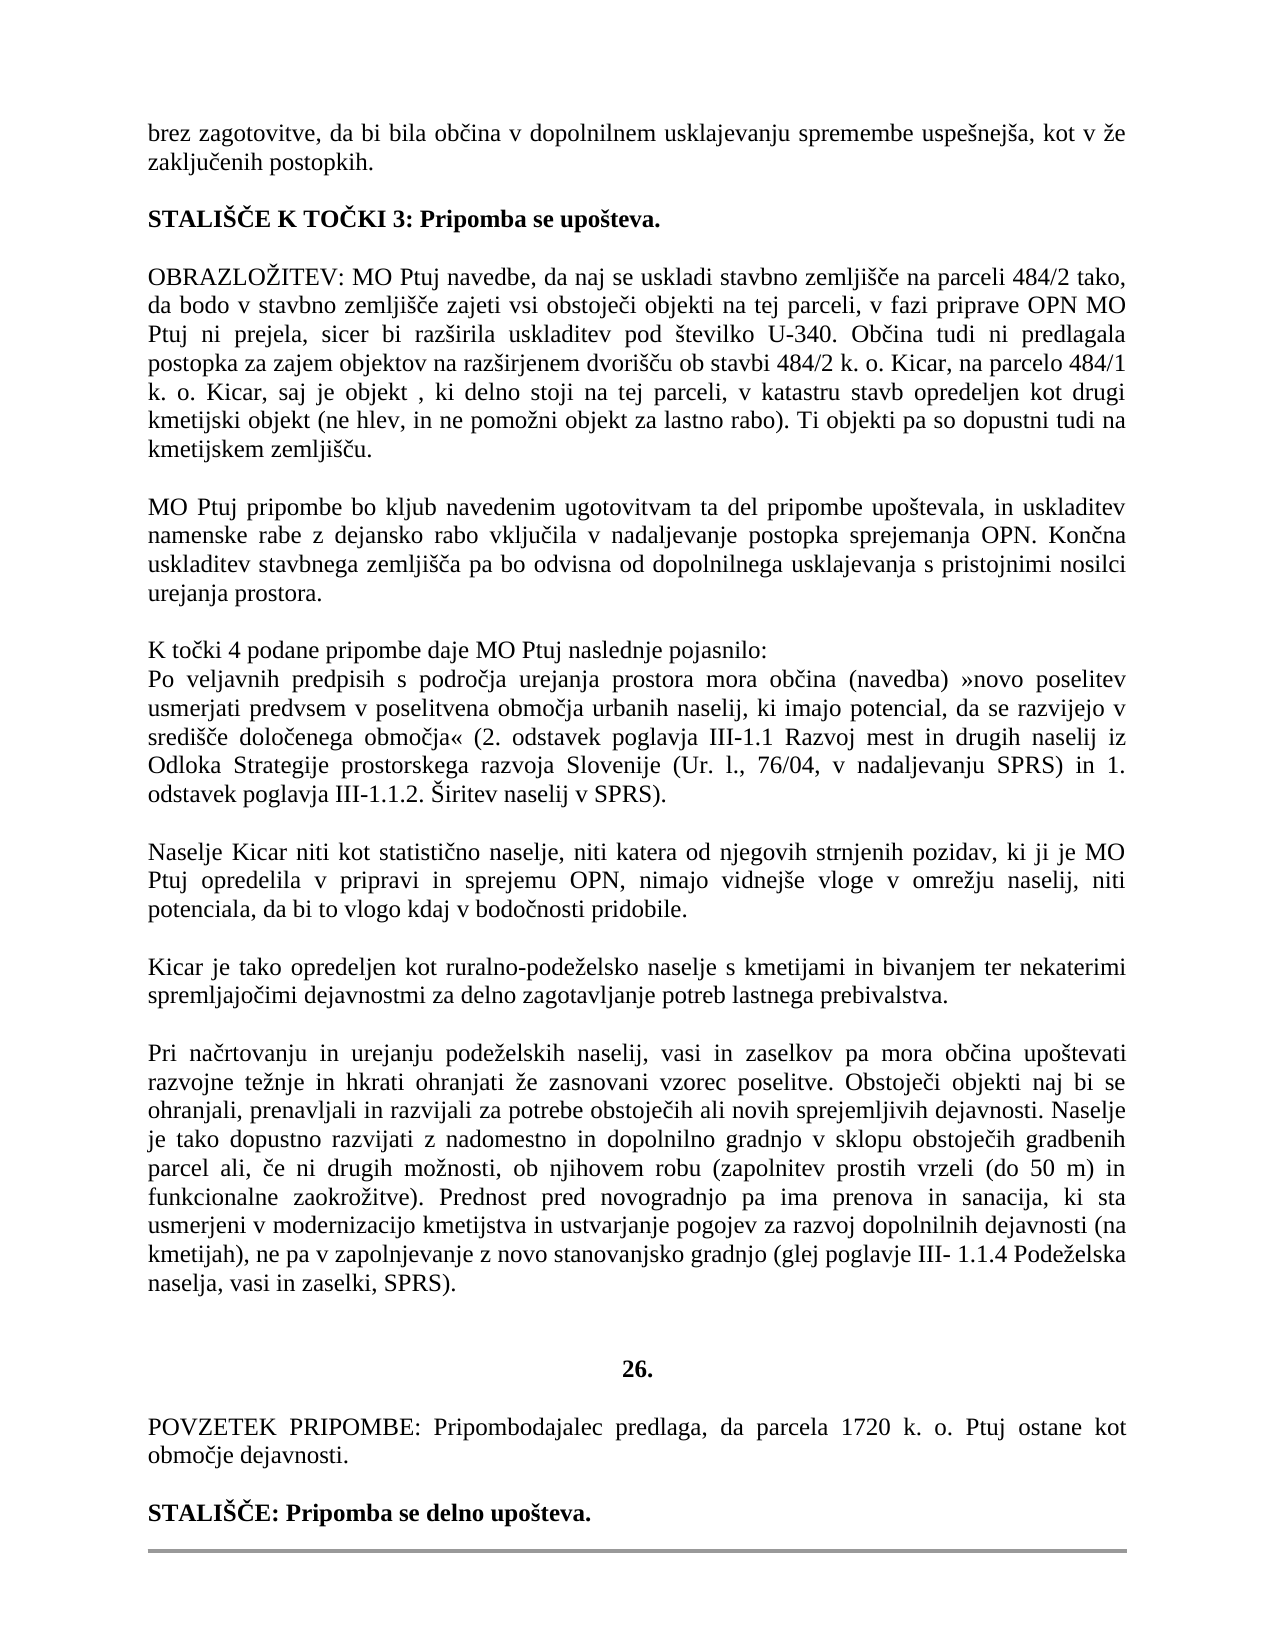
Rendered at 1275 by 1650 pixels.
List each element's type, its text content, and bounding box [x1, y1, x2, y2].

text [148, 118, 1127, 176]
text Po veljavnih predpisih s področja urejanja prostora mora občina (navedba) »novo poselitev usmerjati predvsem v poselitvena območja urbanih naselij, ki imajo potencial, da se razvijejo v središče določenega območja« (2. odstavek poglavja III-1.1 Razvoj mest in drugih naselij iz Odloka Strategije prostorskega razvoja Slovenije (Ur. l., 76/04, v nadaljevanju SPRS) in 1. odstavek poglavja III-1.1.2. Širitev naselij v SPRS). [148, 664, 1127, 808]
text K točki 4 podane pripombe daje MO Ptuj naslednje pojasnilo: [148, 636, 1127, 664]
text Naselje Kicar niti kot statistično naselje, niti katera od njegovih strnjenih pozidav, ki ji je MO Ptuj opredelila v pripravi in sprejemu OPN, nimajo vidnejše vloge v omrežju naselij, niti potenciala, da bi to vlogo kdaj v bodočnosti pridobile. [148, 837, 1127, 923]
text POVZETEK PRIPOMBE: Pripombodajalec predlaga, da parcela 1720 k. o. Ptuj ostane kot območje dejavnosti. [148, 1412, 1127, 1469]
text STALIŠČE: Pripomba se delno upošteva. [148, 1498, 1127, 1527]
text MO Ptuj pripombe bo kljub navedenim ugotovitvam ta del pripombe upoštevala, in uskladitev namenske rabe z dejansko rabo vključila v nadaljevanje postopka sprejemanja OPN. Končna uskladitev stavbnega zemljišča pa bo odvisna od dopolnilnega usklajevanja s pristojnimi nosilci urejanja prostora. [148, 492, 1127, 607]
text STALIŠČE K TOČKI 3: Pripomba se upošteva. [148, 204, 1127, 233]
text OBRAZLOŽITEV: MO Ptuj navedbe, da naj se uskladi stavbno zemljišče na parceli 484/2 tako, da bodo v stavbno zemljišče zajeti vsi obstoječi objekti na tej parceli, v fazi priprave OPN MO Ptuj ni prejela, sicer bi razširila uskladitev pod številko U-340. Občina tudi ni predlagala postopka za zajem objektov na razširjenem dvorišču ob stavbi 484/2 k. o. Kicar, na parcelo 484/1 k. o. Kicar, saj je objekt , ki delno stoji na tej parceli, v katastru stavb opredeljen kot drugi kmetijski objekt (ne hlev, in ne pomožni objekt za lastno rabo). Ti objekti pa so dopustni tudi na kmetijskem zemljišču. [148, 262, 1127, 463]
text Kicar je tako opredeljen kot ruralno-podeželsko naselje s kmetijami in bivanjem ter nekaterimi spremljajočimi dejavnostmi za delno zagotavljanje potreb lastnega prebivalstva. [148, 952, 1127, 1009]
text Pri načrtovanju in urejanju podeželskih naselij, vasi in zaselkov pa mora občina upoštevati razvojne težnje in hkrati ohranjati že zasnovani vzorec poselitve. Obstoječi objekti naj bi se ohranjali, prenavljali in razvijali za potrebe obstoječih ali novih sprejemljivih dejavnosti. Naselje je tako dopustno razvijati z nadomestno in dopolnilno gradnjo v sklopu obstoječih gradbenih parcel ali, če ni drugih možnosti, ob njihovem robu (zapolnitev prostih vrzeli (do 50 m) in funkcionalne zaokrožitve). Prednost pred novogradnjo pa ima prenova in sanacija, ki sta usmerjeni v modernizacijo kmetijstva in ustvarjanje pogojev za razvoj dopolnilnih dejavnosti (na kmetijah), ne pa v zapolnjevanje z novo stanovanjsko gradnjo (glej poglavje III- 1.1.4 Podeželska naselja, vasi in zaselki, SPRS). [148, 1038, 1127, 1297]
text 26. [148, 1354, 1127, 1383]
